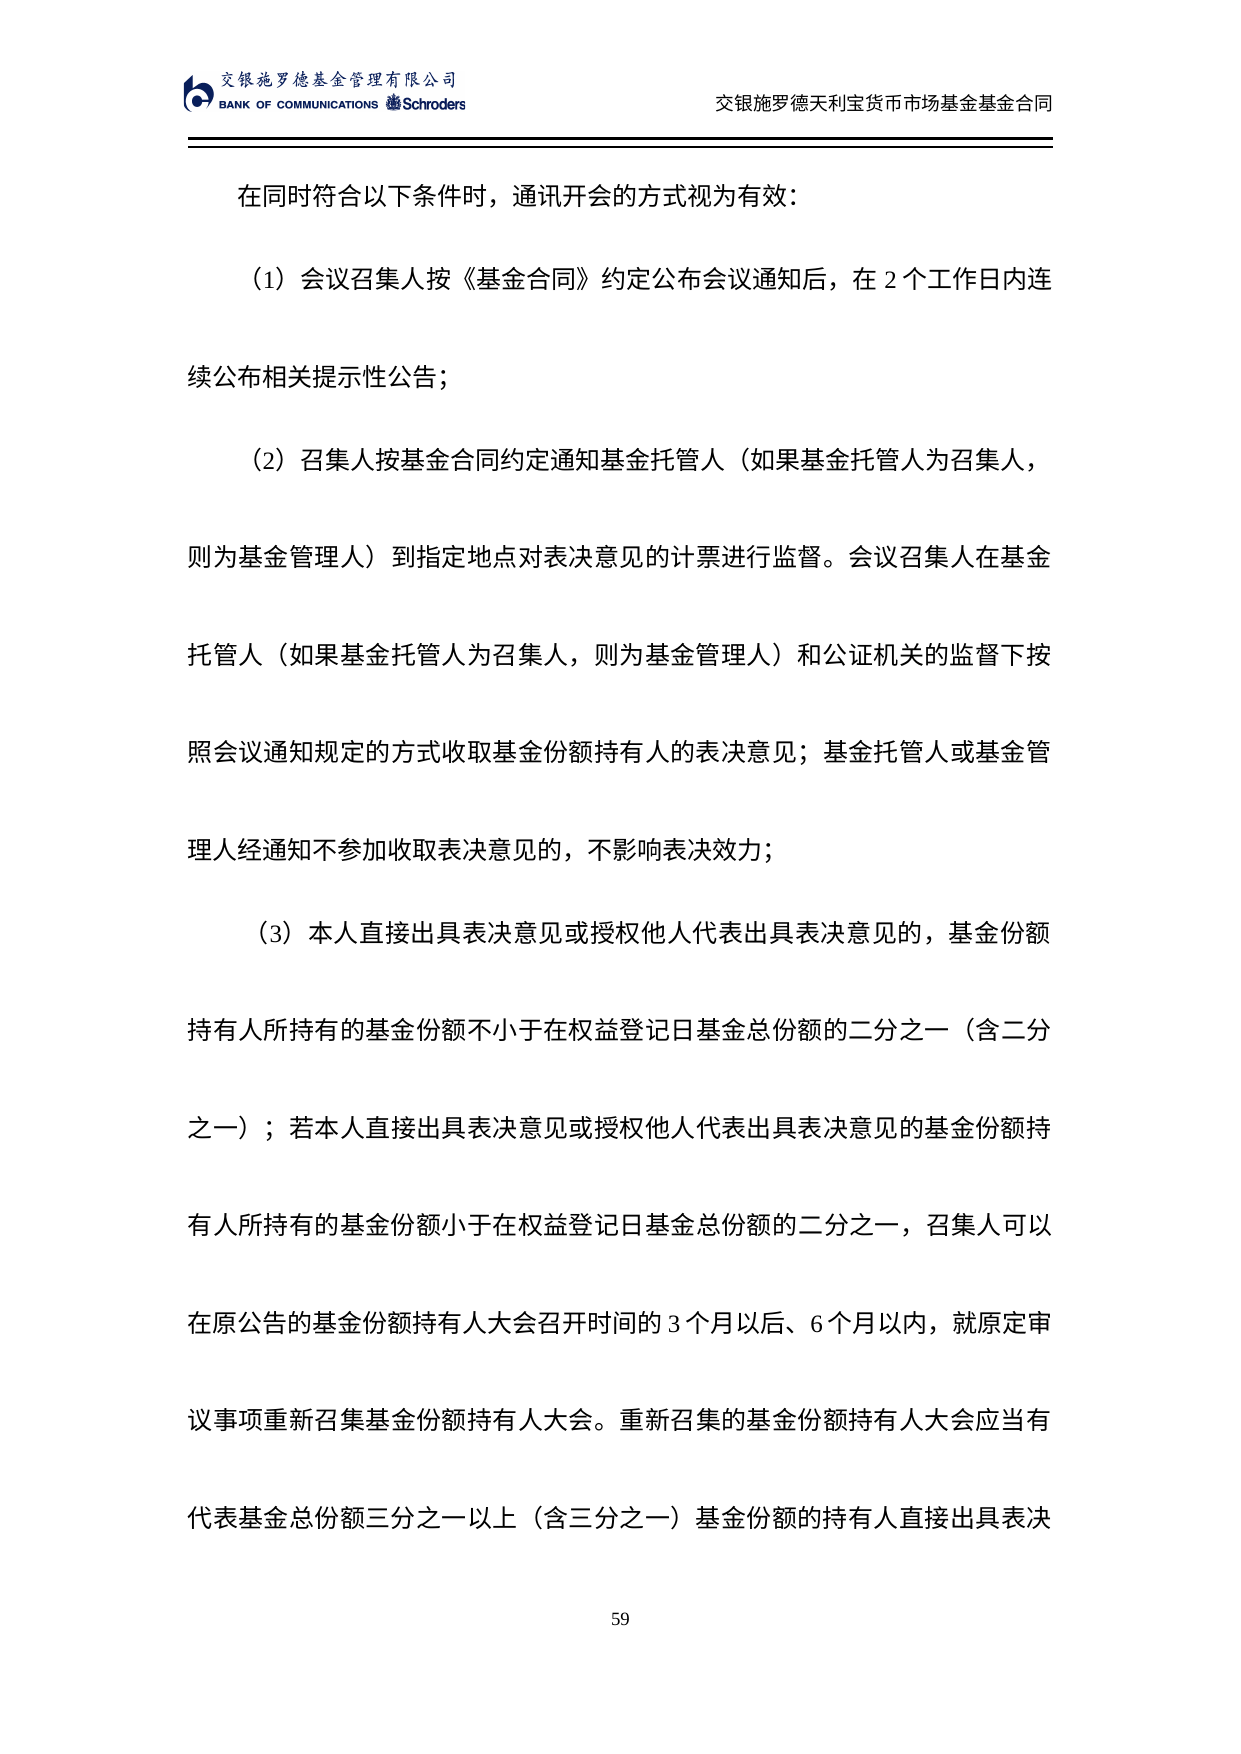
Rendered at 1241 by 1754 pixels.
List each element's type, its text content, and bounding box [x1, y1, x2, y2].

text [187, 899, 1053, 1549]
text （1）会议召集人按《基金合同》约定公布会议通知后，在2个工作日内连续公布相关提示性公告； [187, 245, 1053, 408]
text （2）召集人按基金合同约定通知基金托管人（如果基金托管人为召集人，则为基金管理人）到指定地点对表决意见的计票进行监督。会议召集人在基金托管人（如果基金托管人为召集人，则为基金管理人）和公证机关的监督下按照会议通知规定的方式收取基金份额持有人的表决意见；基金托管人或基金管理人经通知不参加收取表决意见的，不影响表决效力； [187, 426, 1053, 881]
text 在同时符合以下条件时，通讯开会的方式视为有效： [187, 162, 1053, 227]
picture [183, 71, 466, 112]
